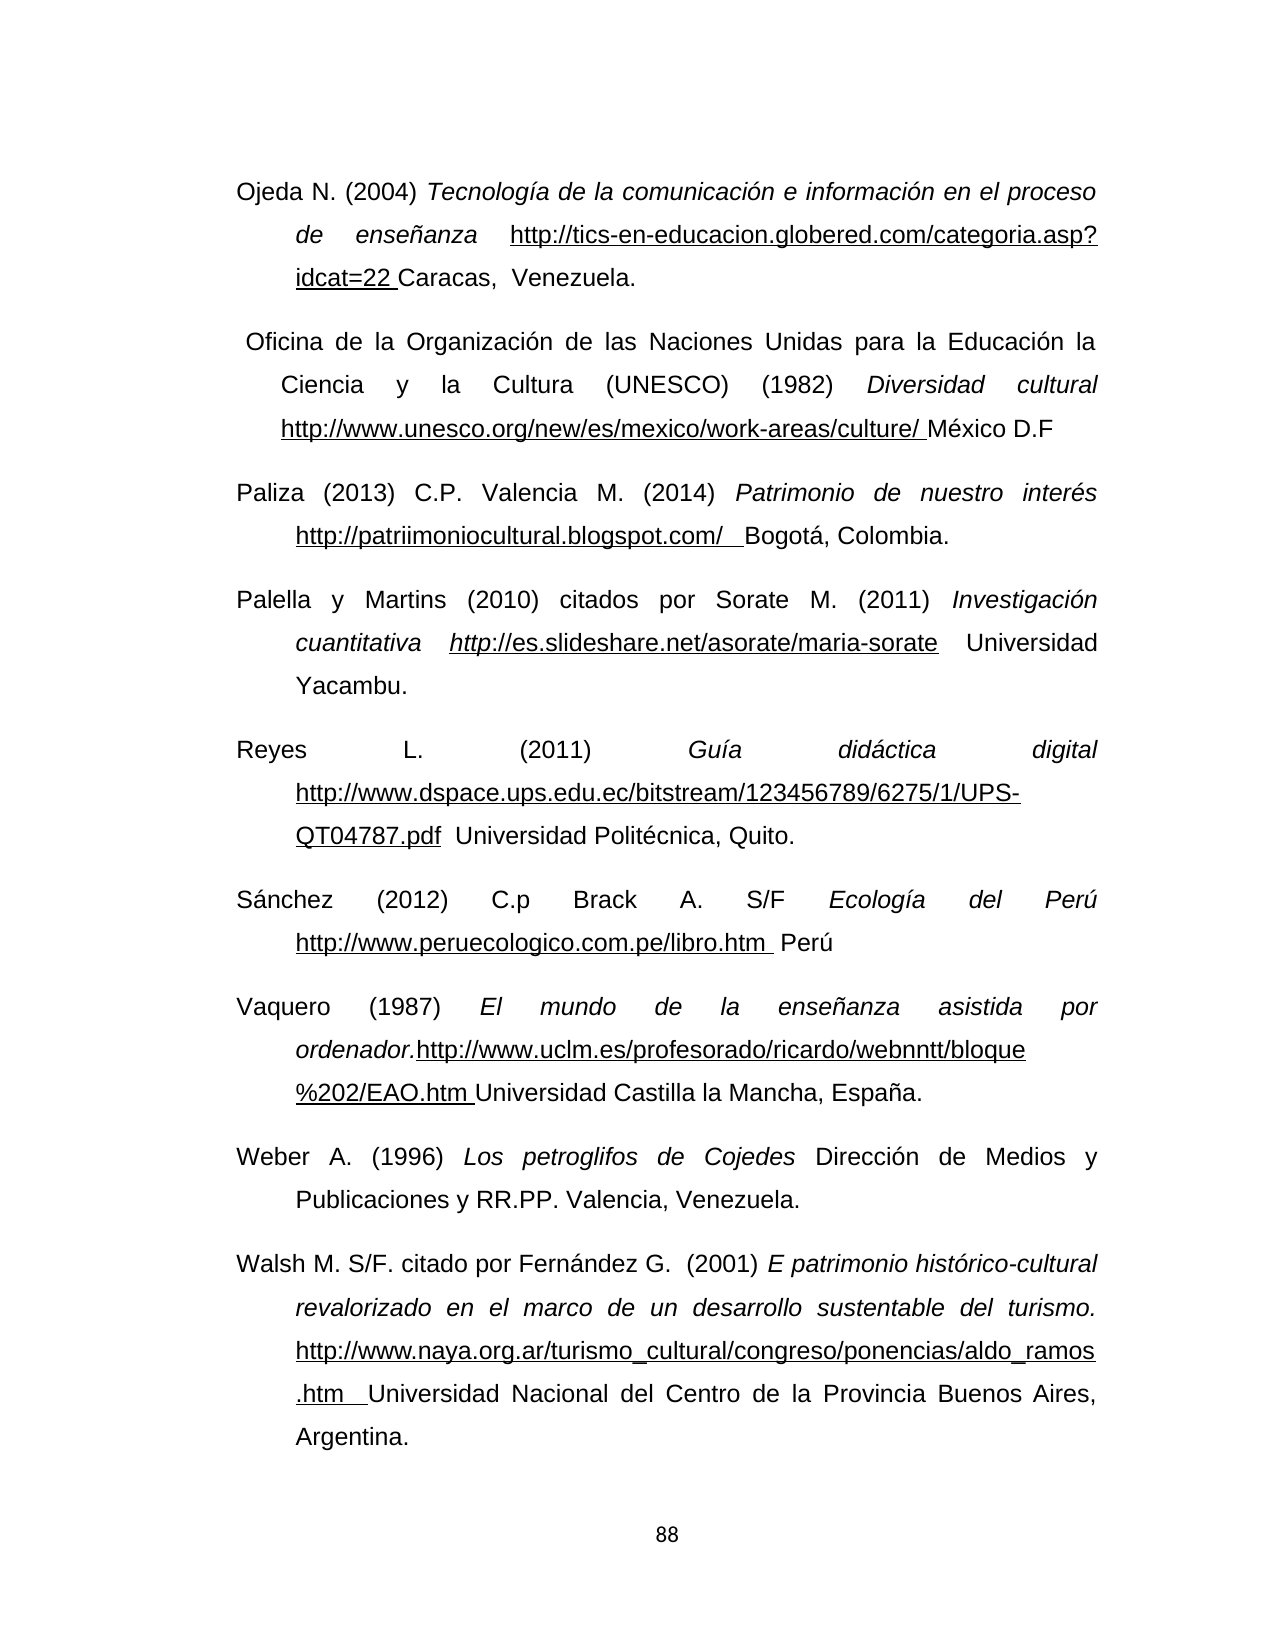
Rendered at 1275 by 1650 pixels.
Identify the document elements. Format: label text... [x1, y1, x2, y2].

text Vaquero (1987) El mundo de la enseñanza asistida por ordenador.http://www.uclm.es/profesorado/ricardo/webnntt/bloque%202/EAO.htm Universidad Castilla la Mancha, España. [236, 992, 1098, 1107]
text Palella y Martins (2010) citados por Sorate M. (2011) Investigación cuantitativa http://es.slideshare.net/asorate/maria-sorate Universidad Yacambu. [236, 585, 1098, 700]
text Ojeda N. (2004) Tecnología de la comunicación e información en el proceso de enseñanza http://tics-en-educacion.globered.com/categoria.asp?idcat=22 Caracas, Venezuela. [236, 177, 1098, 292]
text Sánchez (2012) C.p Brack A. S/F Ecología del Perú http://www.peruecologico.com.pe/libro.htm Perú [236, 885, 1098, 957]
text Walsh M. S/F. citado por Fernández G. (2001) E patrimonio histórico-cultural revalorizado en el marco de un desarrollo sustentable del turismo. http://www.naya.org.ar/turismo_cultural/congreso/ponencias/aldo_ramos.htm Universidad Nacional del Centro de la Provincia Buenos Aires, Argentina. [236, 1249, 1098, 1451]
text Reyes L. (2011) Guía didáctica digital http://www.dspace.ups.edu.ec/bitstream/123456789/6275/1/UPS-QT04787.pdf Universidad Politécnica, Quito. [236, 735, 1098, 850]
text Paliza (2013) C.P. Valencia M. (2014) Patrimonio de nuestro interés http://patriimoniocultural.blogspot.com/ Bogotá, Colombia. [236, 478, 1098, 549]
text Weber A. (1996) Los petroglifos de Cojedes Dirección de Medios y Publicaciones y RR.PP. Valencia, Venezuela. [236, 1142, 1098, 1214]
text Oficina de la Organización de las Naciones Unidas para la Educación la Ciencia y la Cultura (UNESCO) (1982) Diversidad cultural http://www.unesco.org/new/es/mexico/work-areas/culture/ México D.F [222, 327, 1098, 442]
